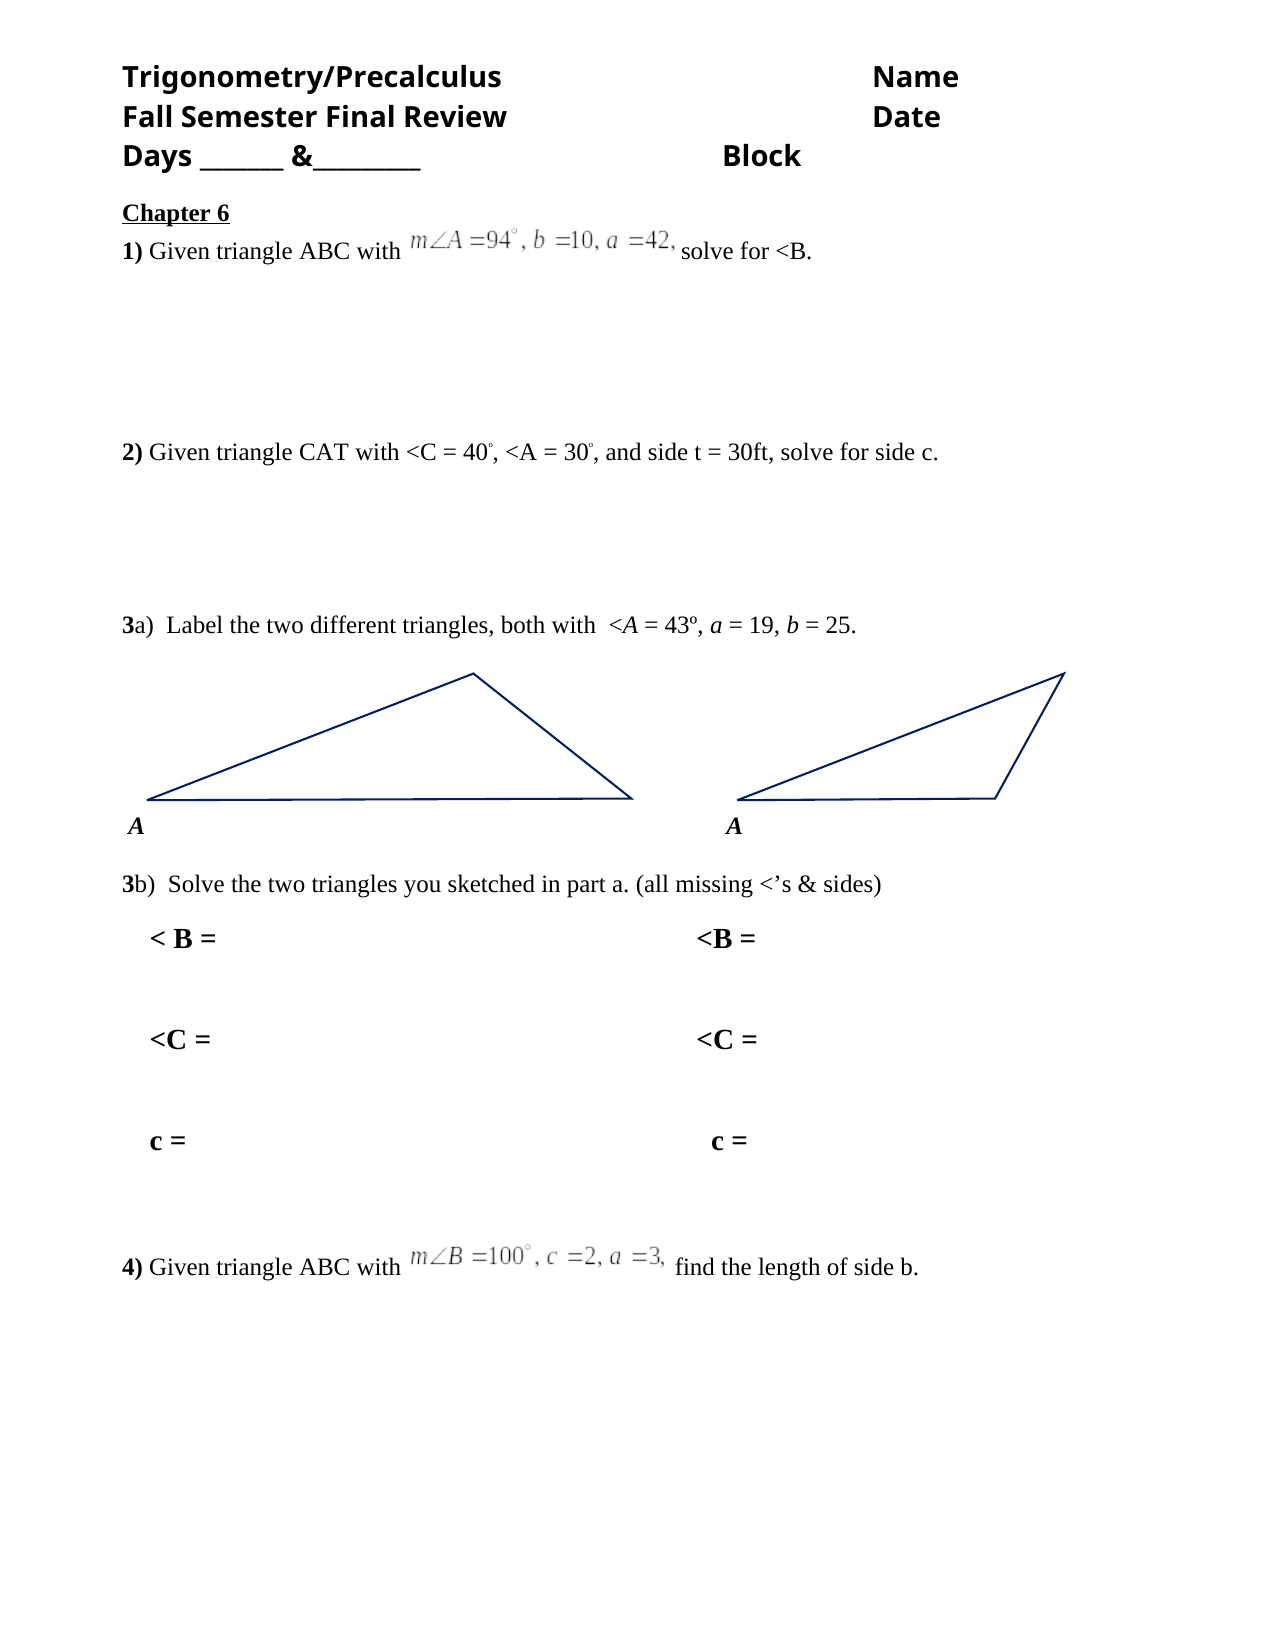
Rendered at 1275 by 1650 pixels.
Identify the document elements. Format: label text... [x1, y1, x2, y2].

text Fall Semester Final Review Date [122, 96, 1172, 136]
subtitle 1) Given triangle ABC with solve for <B. [122, 227, 1172, 265]
text 4) Given triangle ABC with find the length of side b. [122, 1242, 1172, 1281]
text Days _______ &_________ Block [122, 136, 1172, 175]
text A A [122, 811, 1172, 840]
text 3a) Label the two different triangles, both with <A = 43º, a = 19, b = 25. [122, 610, 1172, 639]
subtitle 2) Given triangle CAT with <C = 40ᵒ, <A = 30ᵒ, and side t = 30ft, solve for side c. [122, 437, 1172, 466]
text Trigonometry/Precalculus Name [122, 56, 1172, 96]
text Chapter 6 [122, 198, 1172, 227]
subtitle 3b) Solve the two triangles you sketched in part a. (all missing <’s & sides) [122, 869, 1172, 897]
